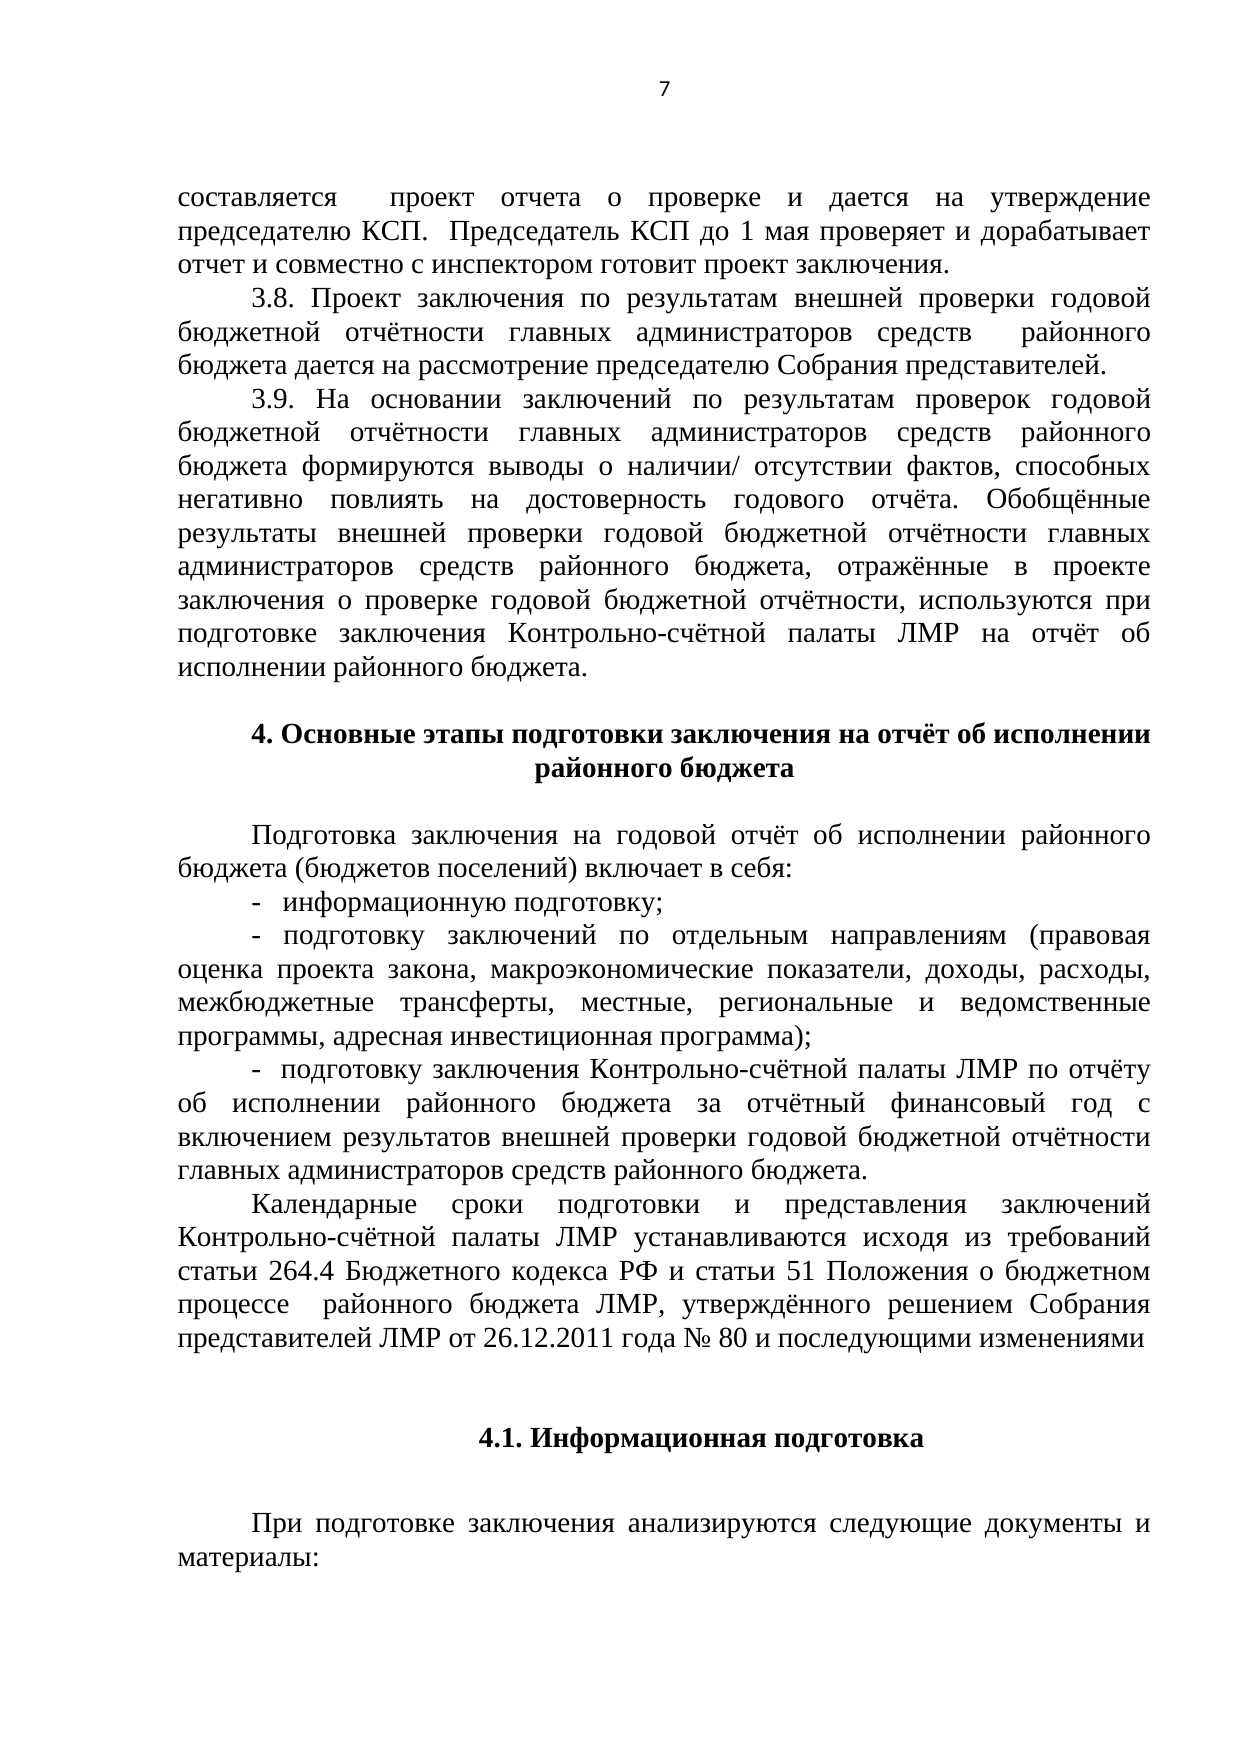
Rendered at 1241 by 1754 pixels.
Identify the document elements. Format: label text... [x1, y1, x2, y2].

text - информационную подготовку; [177, 884, 1152, 917]
text 4.1. Информационная подготовка [177, 1421, 1152, 1454]
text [177, 179, 1152, 280]
text - подготовку заключений по отдельным направлениям (правовая оценка проекта закона, макроэкономические показатели, доходы, расходы, межбюджетные трансферты, местные, региональные и ведомственные программы, адресная инвестиционная программа); [177, 917, 1152, 1052]
text Подготовка заключения на годовой отчёт об исполнении районного бюджета (бюджетов поселений) включает в себя: [177, 817, 1152, 884]
text 4. Основные этапы подготовки заключения на отчёт об исполнении районного бюджета [177, 716, 1152, 783]
text 3.9. На основании заключений по результатам проверок годовой бюджетной отчётности главных администраторов средств районного бюджета формируются выводы о наличии/ отсутствии фактов, способных негативно повлиять на достоверность годового отчёта. Обобщённые результаты внешней проверки годовой бюджетной отчётности главных администраторов средств районного бюджета, отражённые в проекте заключения о проверке годовой бюджетной отчётности, используются при подготовке заключения Контрольно-счётной палаты ЛМР на отчёт об исполнении районного бюджета. [177, 381, 1152, 683]
text Календарные сроки подготовки и представления заключений Контрольно-счётной палаты ЛМР устанавливаются исходя из требований статьи 264.4 Бюджетного кодекса РФ и статьи 51 Положения о бюджетном процессе районного бюджета ЛМР, утверждённого решением Собрания представителей ЛМР от 26.12.2011 года № 80 и последующими изменениями [177, 1186, 1152, 1353]
text - подготовку заключения Контрольно-счётной палаты ЛМР по отчёту об исполнении районного бюджета за отчётный финансовый год с включением результатов внешней проверки годовой бюджетной отчётности главных администраторов средств районного бюджета. [177, 1052, 1152, 1186]
text 3.8. Проект заключения по результатам внешней проверки годовой бюджетной отчётности главных администраторов средств районного бюджета дается на рассмотрение председателю Собрания представителей. [177, 280, 1152, 381]
text При подготовке заключения анализируются следующие документы и материалы: [177, 1505, 1152, 1572]
